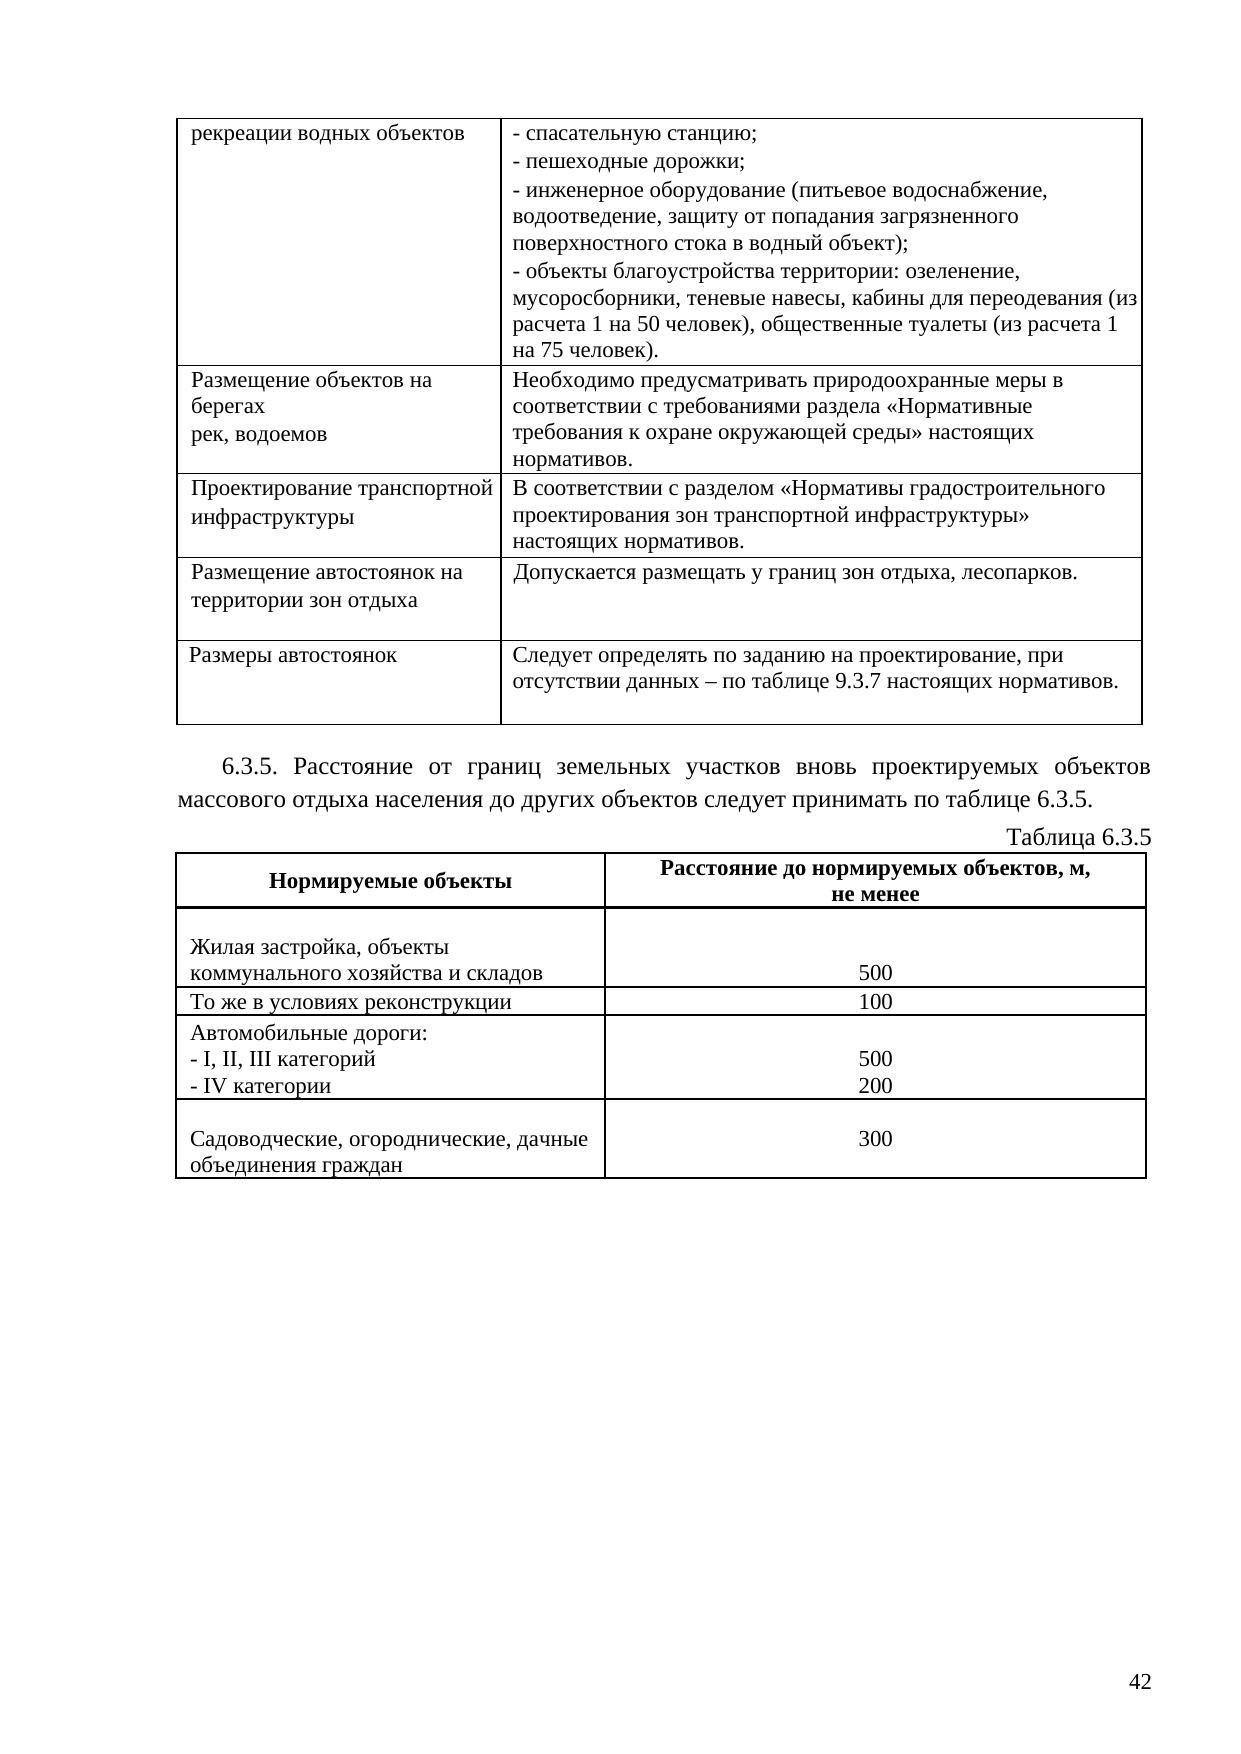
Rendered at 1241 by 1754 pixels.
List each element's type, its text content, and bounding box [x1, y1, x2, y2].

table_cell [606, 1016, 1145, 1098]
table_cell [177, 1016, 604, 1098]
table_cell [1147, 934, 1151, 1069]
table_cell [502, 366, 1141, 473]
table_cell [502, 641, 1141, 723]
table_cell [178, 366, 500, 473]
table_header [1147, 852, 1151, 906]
text 6.3.5. Расстояние от границ земельных участков вновь проектируемых объектов массового отдыха населения до других объектов следует принимать по таблице 6.3.5. [177, 751, 1152, 812]
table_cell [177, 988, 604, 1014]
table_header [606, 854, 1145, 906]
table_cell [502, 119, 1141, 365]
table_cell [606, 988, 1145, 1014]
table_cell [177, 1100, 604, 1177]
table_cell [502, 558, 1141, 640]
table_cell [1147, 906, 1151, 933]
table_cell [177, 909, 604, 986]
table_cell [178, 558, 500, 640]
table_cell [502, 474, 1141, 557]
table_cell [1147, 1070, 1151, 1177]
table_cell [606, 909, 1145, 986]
text Таблица 6.3.5 [178, 822, 1152, 851]
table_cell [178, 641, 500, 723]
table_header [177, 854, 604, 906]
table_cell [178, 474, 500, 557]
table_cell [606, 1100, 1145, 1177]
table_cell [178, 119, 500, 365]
